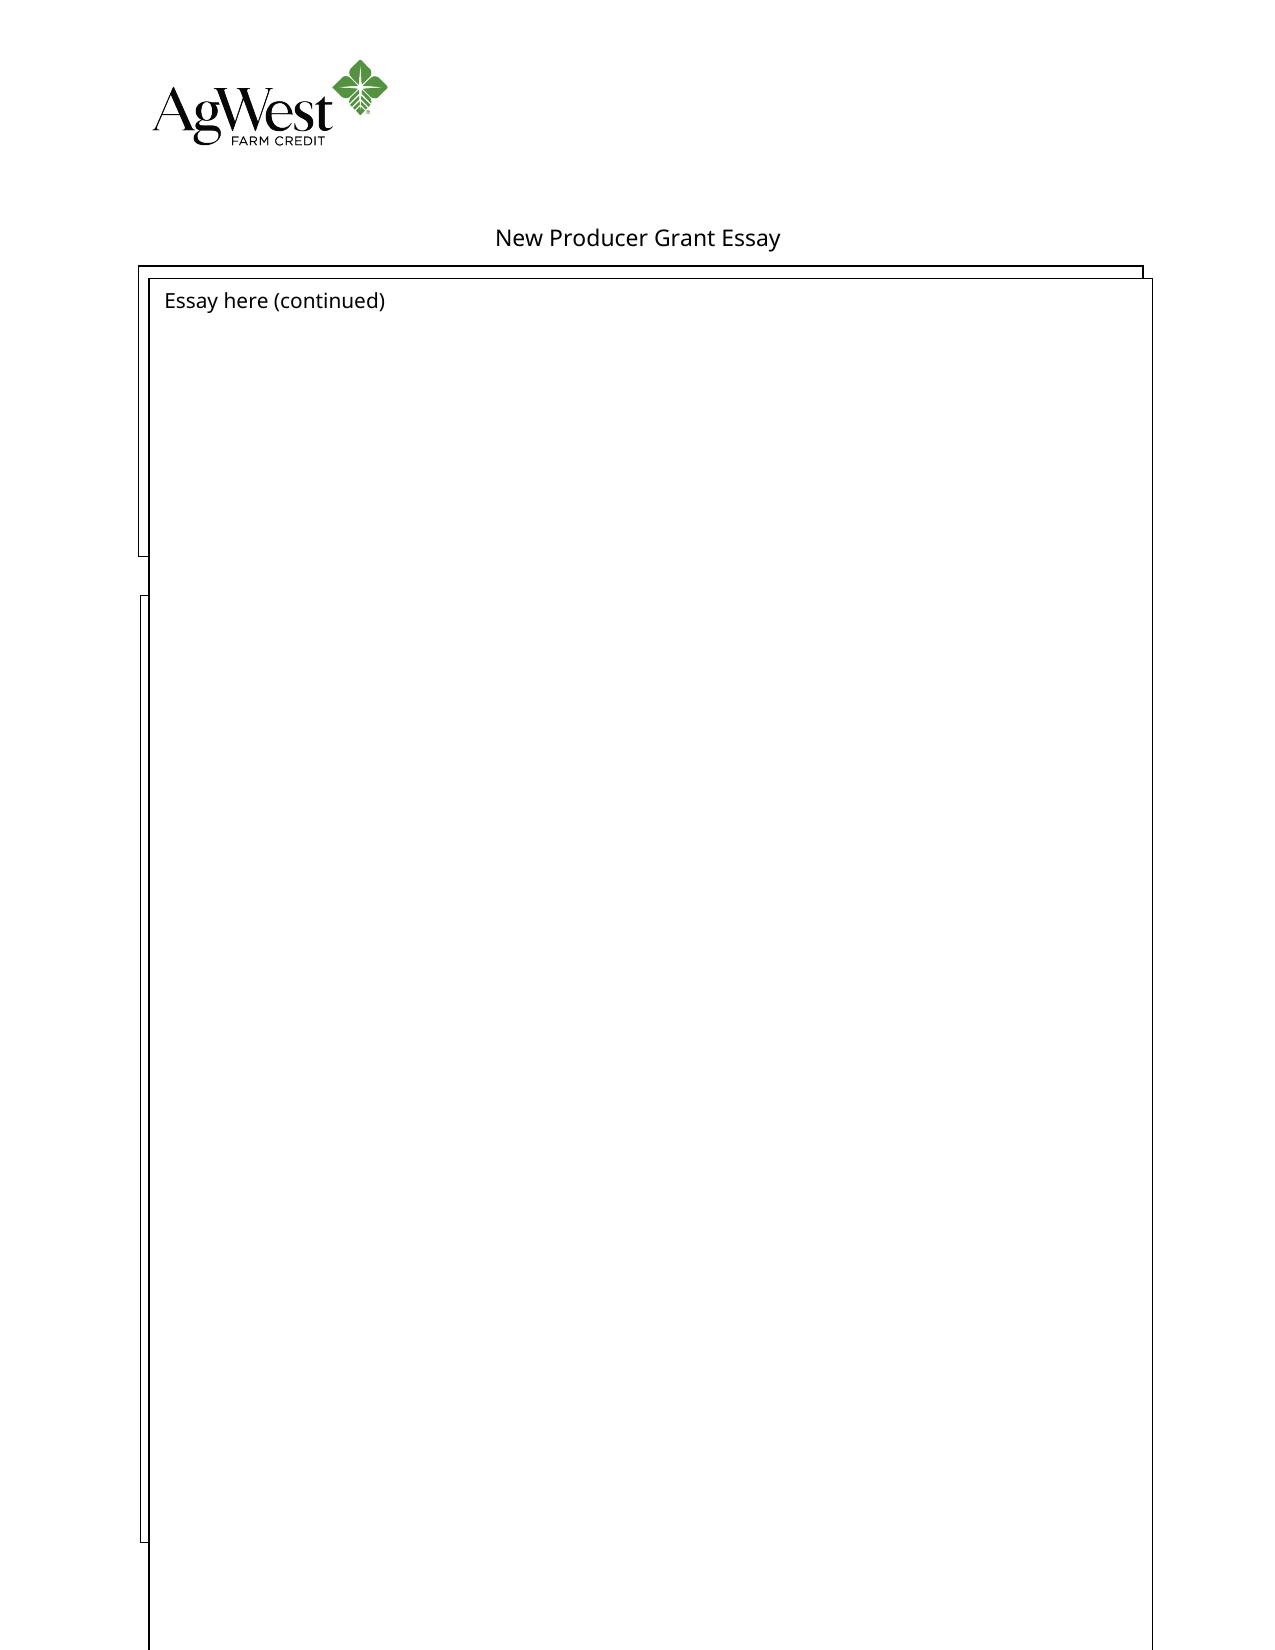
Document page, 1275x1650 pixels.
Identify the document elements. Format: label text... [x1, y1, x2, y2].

picture [152, 60, 388, 146]
list New Producer Grant Essay [150, 222, 1125, 253]
